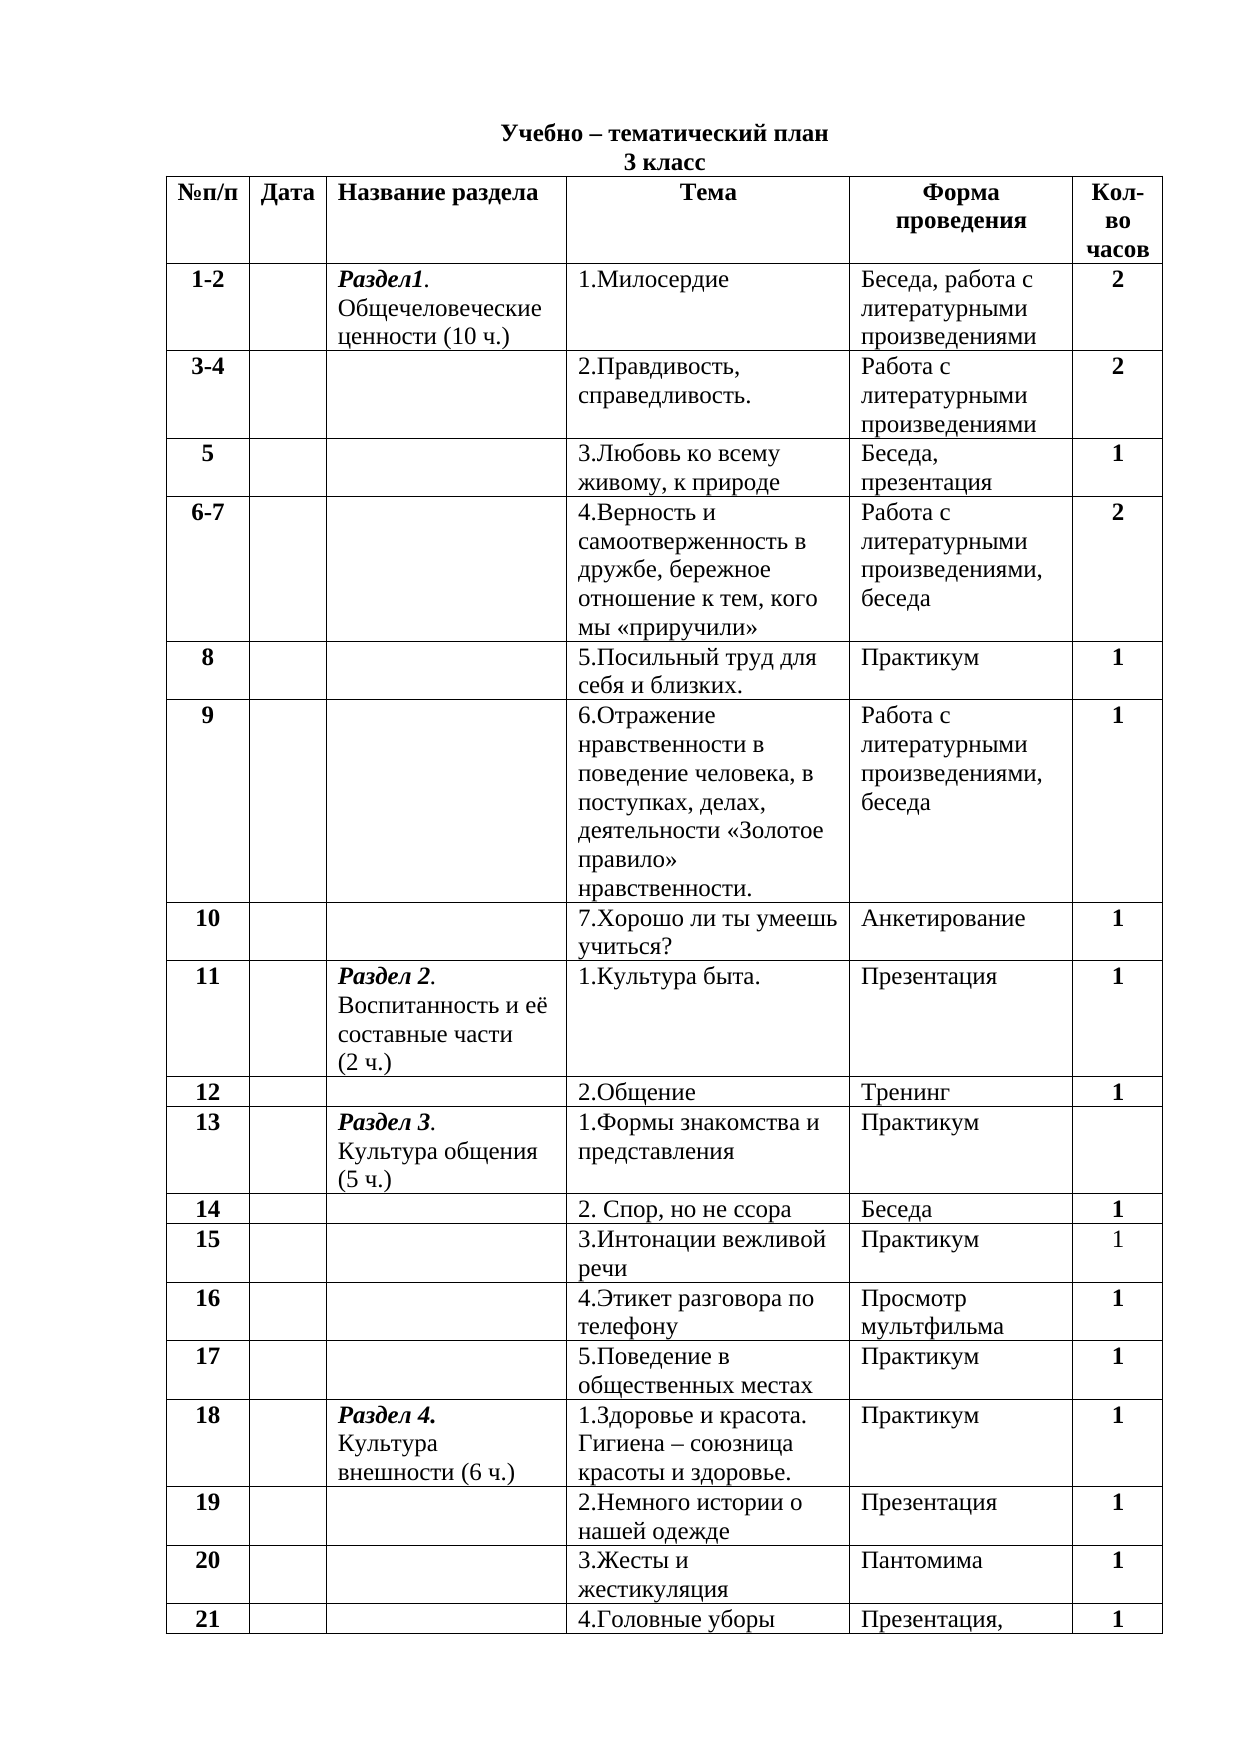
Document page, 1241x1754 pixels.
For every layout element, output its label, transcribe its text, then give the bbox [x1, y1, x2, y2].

table_cell 3.Жесты и жестикуляция [567, 1546, 849, 1603]
table_header Форма проведения [850, 177, 1072, 263]
table_header Кол-во часов [1073, 177, 1162, 263]
table_cell Беседа, презентация [850, 439, 1072, 496]
table_cell Практикум [850, 1341, 1072, 1399]
table_cell [327, 1224, 566, 1282]
table_cell 4.Головные уборы [567, 1604, 849, 1633]
table_cell Пантомима [850, 1546, 1072, 1603]
table_cell 21 [167, 1604, 249, 1633]
table_cell [250, 642, 326, 699]
table_cell 1 [1073, 1194, 1162, 1223]
table_cell [250, 1341, 326, 1399]
table_cell [327, 439, 566, 496]
table_cell 1 [1073, 1604, 1162, 1633]
table_cell [250, 700, 326, 902]
table_cell 8 [167, 642, 249, 699]
table_cell 6.Отражение нравственности в поведение человека, в поступках, делах, деятельности «Золотое правило» нравственности. [567, 700, 849, 902]
table_cell Работа с литературными произведениями, беседа [850, 497, 1072, 641]
table_cell 17 [167, 1341, 249, 1399]
table_cell [327, 903, 566, 960]
table_header Название раздела [327, 177, 566, 263]
table_cell 1 [1073, 1224, 1162, 1282]
table_cell 12 [167, 1077, 249, 1106]
table_cell [327, 642, 566, 699]
table_cell 4.Этикет разговора по телефону [567, 1283, 849, 1340]
table_cell Раздел 4. Культура внешности (6 ч.) [327, 1400, 566, 1486]
table_cell Раздел 2. Воспитанность и её составные части (2 ч.) [327, 961, 566, 1076]
table_cell Раздел1. Общечеловеческие ценности (10 ч.) [327, 264, 566, 350]
table_cell Презентация [850, 961, 1072, 1076]
table_cell 2 [1073, 264, 1162, 350]
table_cell [327, 1604, 566, 1633]
table_cell [327, 1194, 566, 1223]
table_cell [250, 1283, 326, 1340]
table_cell 2.Правдивость, справедливость. [567, 351, 849, 437]
table_cell 2. Спор, но не ссора [567, 1194, 849, 1223]
table_cell 1.Милосердие [567, 264, 849, 350]
table_cell [327, 351, 566, 437]
table_cell 1 [1073, 700, 1162, 902]
table_cell 1 [1073, 642, 1162, 699]
table_cell 15 [167, 1224, 249, 1282]
table_cell 1.Формы знакомства и представления [567, 1107, 849, 1193]
table_cell 5.Поведение в общественных местах [567, 1341, 849, 1399]
table_cell 1 [1073, 439, 1162, 496]
table_cell [250, 1604, 326, 1633]
table_cell [250, 1077, 326, 1106]
table_cell 13 [167, 1107, 249, 1193]
table_cell 2 [1073, 351, 1162, 437]
table_cell 5 [167, 439, 249, 496]
text 3 класс [177, 147, 1152, 176]
table_cell 4.Верность и самоотверженность в дружбе, бережное отношение к тем, кого мы «приручили» [567, 497, 849, 641]
table_cell [250, 1107, 326, 1193]
table_cell 1 [1073, 1077, 1162, 1106]
table_cell [327, 700, 566, 902]
table_cell [250, 1487, 326, 1544]
table_cell [327, 1341, 566, 1399]
table_cell Практикум [850, 1224, 1072, 1282]
table_cell 1 [1073, 1546, 1162, 1603]
table_cell [250, 439, 326, 496]
table_cell Презентация [850, 1487, 1072, 1544]
table_cell 18 [167, 1400, 249, 1486]
table_cell 1-2 [167, 264, 249, 350]
table_cell Практикум [850, 1107, 1072, 1193]
table_cell Анкетирование [850, 903, 1072, 960]
table_cell Просмотр мультфильма [850, 1283, 1072, 1340]
table_cell [250, 1224, 326, 1282]
table_cell 6-7 [167, 497, 249, 641]
table_cell 2.Немного истории о нашей одежде [567, 1487, 849, 1544]
table_cell 2.Общение [567, 1077, 849, 1106]
table_cell [250, 264, 326, 350]
table_cell 9 [167, 700, 249, 902]
table_cell Беседа [850, 1194, 1072, 1223]
table_cell 7.Хорошо ли ты умеешь учиться? [567, 903, 849, 960]
table_cell 19 [167, 1487, 249, 1544]
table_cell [850, 1604, 1072, 1633]
table_cell 3-4 [167, 351, 249, 437]
table_cell [1073, 1107, 1162, 1193]
table_cell 2 [1073, 497, 1162, 641]
table_cell 1 [1073, 1400, 1162, 1486]
table_cell [250, 1194, 326, 1223]
table_cell [327, 1283, 566, 1340]
table_header Тема [567, 177, 849, 263]
table_cell 1.Здоровье и красота. Гигиена – союзница красоты и здоровье. [567, 1400, 849, 1486]
table_cell 3.Интонации вежливой речи [567, 1224, 849, 1282]
table_cell 1 [1073, 1487, 1162, 1544]
table_cell 1 [1073, 961, 1162, 1076]
table_cell 5.Посильный труд для себя и близких. [567, 642, 849, 699]
table_cell [250, 903, 326, 960]
table_cell Раздел 3. Культура общения (5 ч.) [327, 1107, 566, 1193]
table_cell 1 [1073, 1341, 1162, 1399]
table_cell [327, 497, 566, 641]
table_cell [327, 1487, 566, 1544]
table_cell Работа с литературными произведениями [850, 351, 1072, 437]
table_cell Тренинг [850, 1077, 1072, 1106]
table_cell Практикум [850, 1400, 1072, 1486]
table_cell 1.Культура быта. [567, 961, 849, 1076]
table_cell [250, 1546, 326, 1603]
table_cell 11 [167, 961, 249, 1076]
table_cell [327, 1546, 566, 1603]
table_cell [250, 961, 326, 1076]
table_cell 14 [167, 1194, 249, 1223]
table_header Дата [250, 177, 326, 263]
table_cell [327, 1077, 566, 1106]
table_cell 1 [1073, 903, 1162, 960]
table_cell [250, 351, 326, 437]
table_cell 10 [167, 903, 249, 960]
table_cell 20 [167, 1546, 249, 1603]
table_cell [250, 1400, 326, 1486]
table_cell [250, 497, 326, 641]
table_cell 1 [1073, 1283, 1162, 1340]
table_cell 16 [167, 1283, 249, 1340]
table_cell Беседа, работа с литературными произведениями [850, 264, 1072, 350]
table_header №п/п [167, 177, 249, 263]
table_cell Практикум [850, 642, 1072, 699]
table_cell 3.Любовь ко всему живому, к природе [567, 439, 849, 496]
text Учебно – тематический план [177, 118, 1152, 147]
table_cell Работа с литературными произведениями, беседа [850, 700, 1072, 902]
